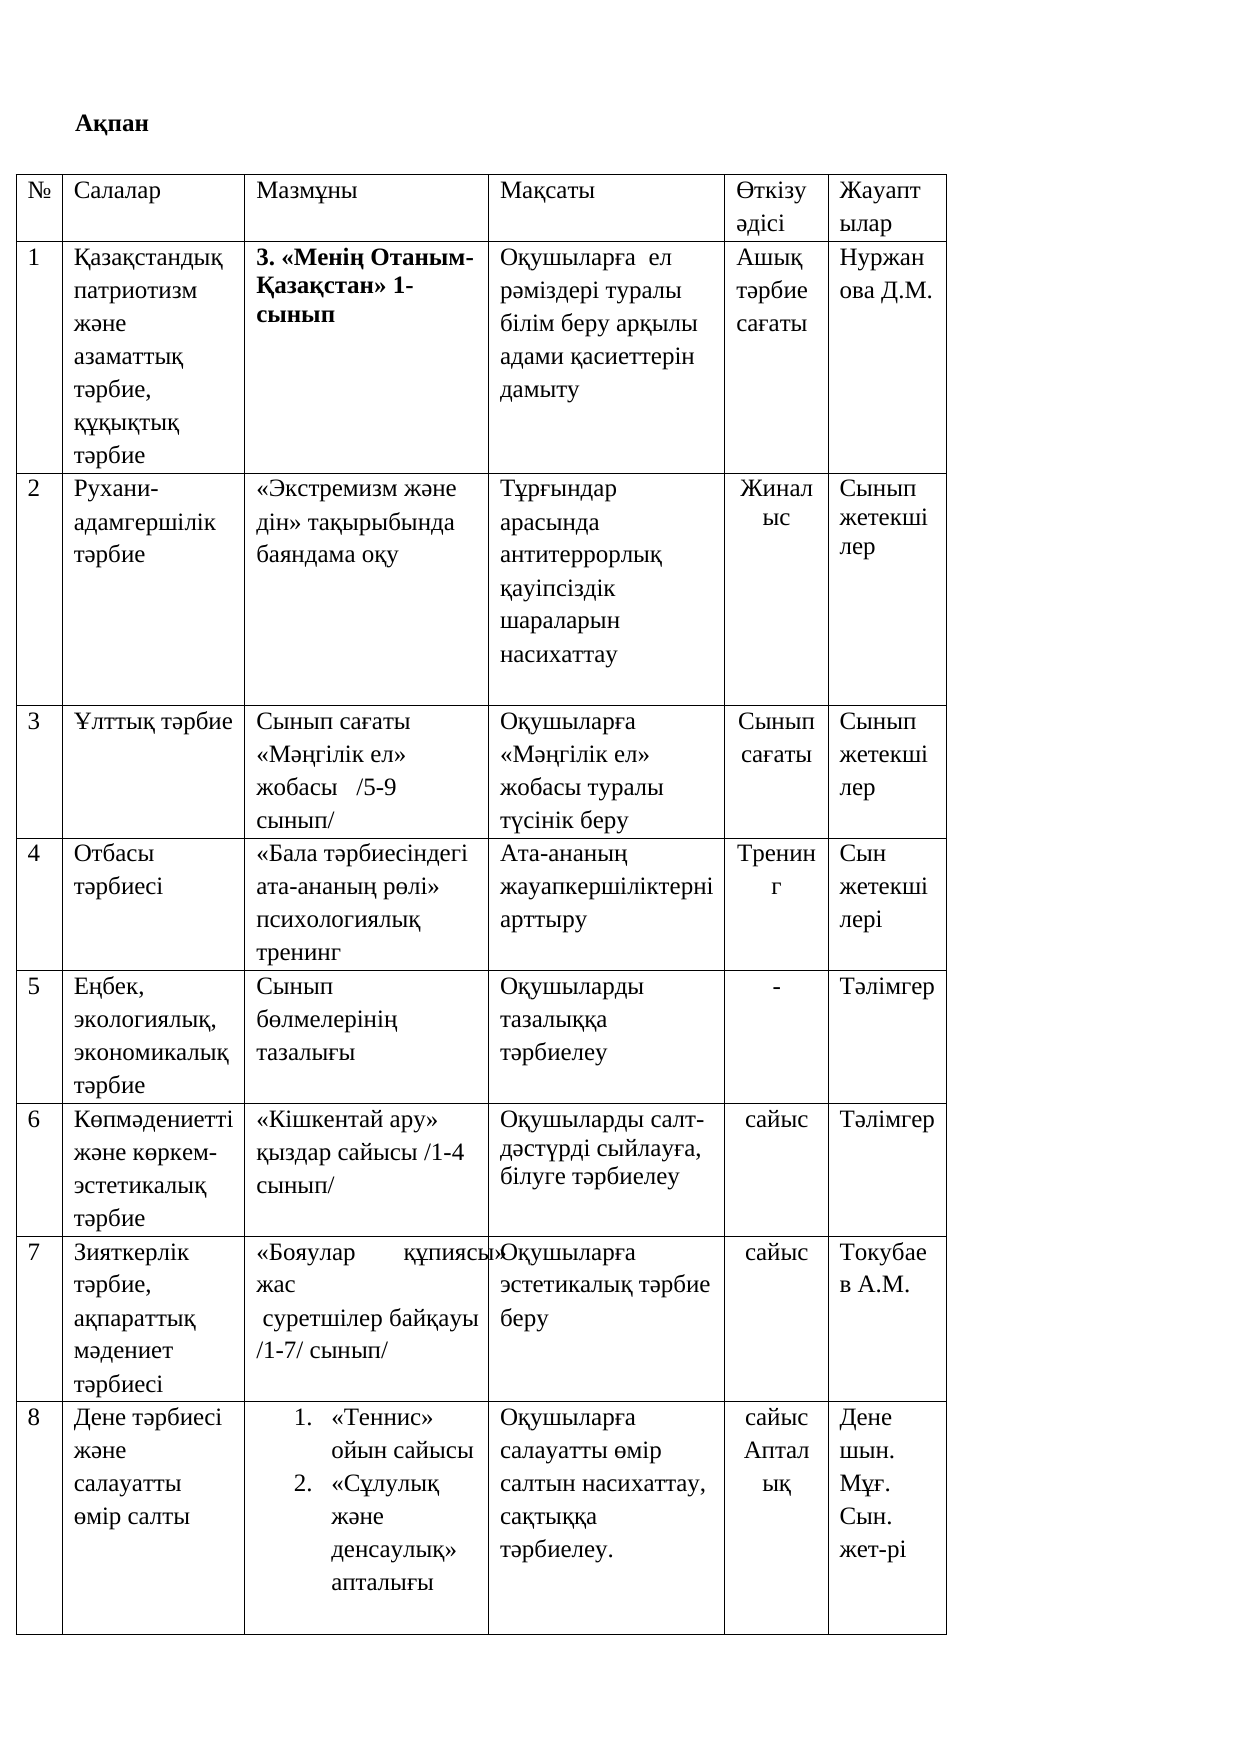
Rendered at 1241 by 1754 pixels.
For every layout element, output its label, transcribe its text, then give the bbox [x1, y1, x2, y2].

table_header № [17, 175, 62, 241]
table_header Салалар [63, 175, 244, 241]
table_cell Ұлттық тәрбие [63, 706, 244, 837]
table_cell 4 [17, 839, 62, 970]
table_cell «Теннис» ойын сайысы «Сұлулық және денсаулық» апталығы [245, 1402, 488, 1633]
table_cell 8 [17, 1402, 62, 1633]
table_cell Оқушыларға «Мәңгілік ел» жобасы туралы түсінік беру [489, 706, 724, 837]
table_cell Оқушыларды тазалыққа тәрбиелеу [489, 971, 724, 1103]
table_cell - [725, 971, 828, 1103]
table_cell Қазақстандық патриотизм және азаматтық тәрбие, құқықтық тәрбие [63, 242, 244, 472]
table_cell 3 [17, 706, 62, 837]
text Ақпан [75, 108, 1165, 137]
table_cell Нуржанова Д.М. [829, 242, 946, 472]
table_cell Сынып жетекшілер [829, 474, 946, 705]
table_cell Оқушыларға эстетикалық тәрбие беру [489, 1237, 724, 1401]
table_cell сайыс Апталық [725, 1402, 828, 1633]
table_cell Сын жетекшілері [829, 839, 946, 970]
table_cell Оқушыларға салауатты өмір салтын насихаттау, сақтыққа тәрбиелеу. [489, 1402, 724, 1633]
table_cell Дене тәрбиесі және салауатты өмір салты [63, 1402, 244, 1633]
table_cell Сынып сағаты «Мәңгілік ел» жобасы /5-9 сынып/ [245, 706, 488, 837]
table_cell Сынып жетекшілер [829, 706, 946, 837]
table_cell 1 [17, 242, 62, 472]
table_cell Токубаев А.М. [829, 1237, 946, 1401]
table_header Жауаптылар [829, 175, 946, 241]
table_cell «Кішкентай ару» қыздар сайысы /1-4 сынып/ [245, 1104, 488, 1236]
table_cell 6 [17, 1104, 62, 1236]
table_cell Тұрғындар арасында антитеррорлық қауіпсіздік шараларын насихаттау [489, 474, 724, 705]
table_cell 5 [17, 971, 62, 1103]
table_cell 3. «Менің Отаным-Қазақстан» 1-сынып [245, 242, 488, 472]
table_header Өткізу әдісі [725, 175, 828, 241]
table_cell сайыс [725, 1104, 828, 1236]
table_cell Сынып сағаты [725, 706, 828, 837]
table_cell Отбасы тәрбиесі [63, 839, 244, 970]
table_cell Тәлімгер [829, 1104, 946, 1236]
table_cell Оқушыларды салт-дәстүрді сыйлауға, білуге тәрбиелеу [489, 1104, 724, 1236]
table_cell Рухани-адамгершілік тәрбие [63, 474, 244, 705]
table_cell 2 [17, 474, 62, 705]
table_cell 7 [17, 1237, 62, 1401]
table_cell «Бояулар құпиясы» жас суретшілер байқауы /1-7/ сынып/ [245, 1237, 488, 1401]
table_cell Оқушыларға ел рәміздері туралы білім беру арқылы адами қасиеттерін дамыту [489, 242, 724, 472]
table_cell Зияткерлік тәрбие, ақпараттық мәдениет тәрбиесі [63, 1237, 244, 1401]
table_cell Ата-ананың жауапкершіліктерні арттыру [489, 839, 724, 970]
table_cell «Бала тәрбиесіндегі ата-ананың рөлі» психологиялық тренинг [245, 839, 488, 970]
table_header Мазмұны [245, 175, 488, 241]
table_cell Көпмәдениетті және көркем-эстетикалық тәрбие [63, 1104, 244, 1236]
table_cell Еңбек, экологиялық, экономикалық тәрбие [63, 971, 244, 1103]
table_cell Дене шын. Мұғ. Сын. жет-рі [829, 1402, 946, 1633]
table_cell Тәлімгер [829, 971, 946, 1103]
table_cell «Экстремизм және дін» тақырыбында баяндама оқу [245, 474, 488, 705]
table_header Мақсаты [489, 175, 724, 241]
table_cell сайыс [725, 1237, 828, 1401]
table_cell Ашық тәрбие сағаты [725, 242, 828, 472]
table_cell Тренинг [725, 839, 828, 970]
table_cell Сынып бөлмелерінің тазалығы [245, 971, 488, 1103]
table_cell Жиналыс [725, 474, 828, 705]
